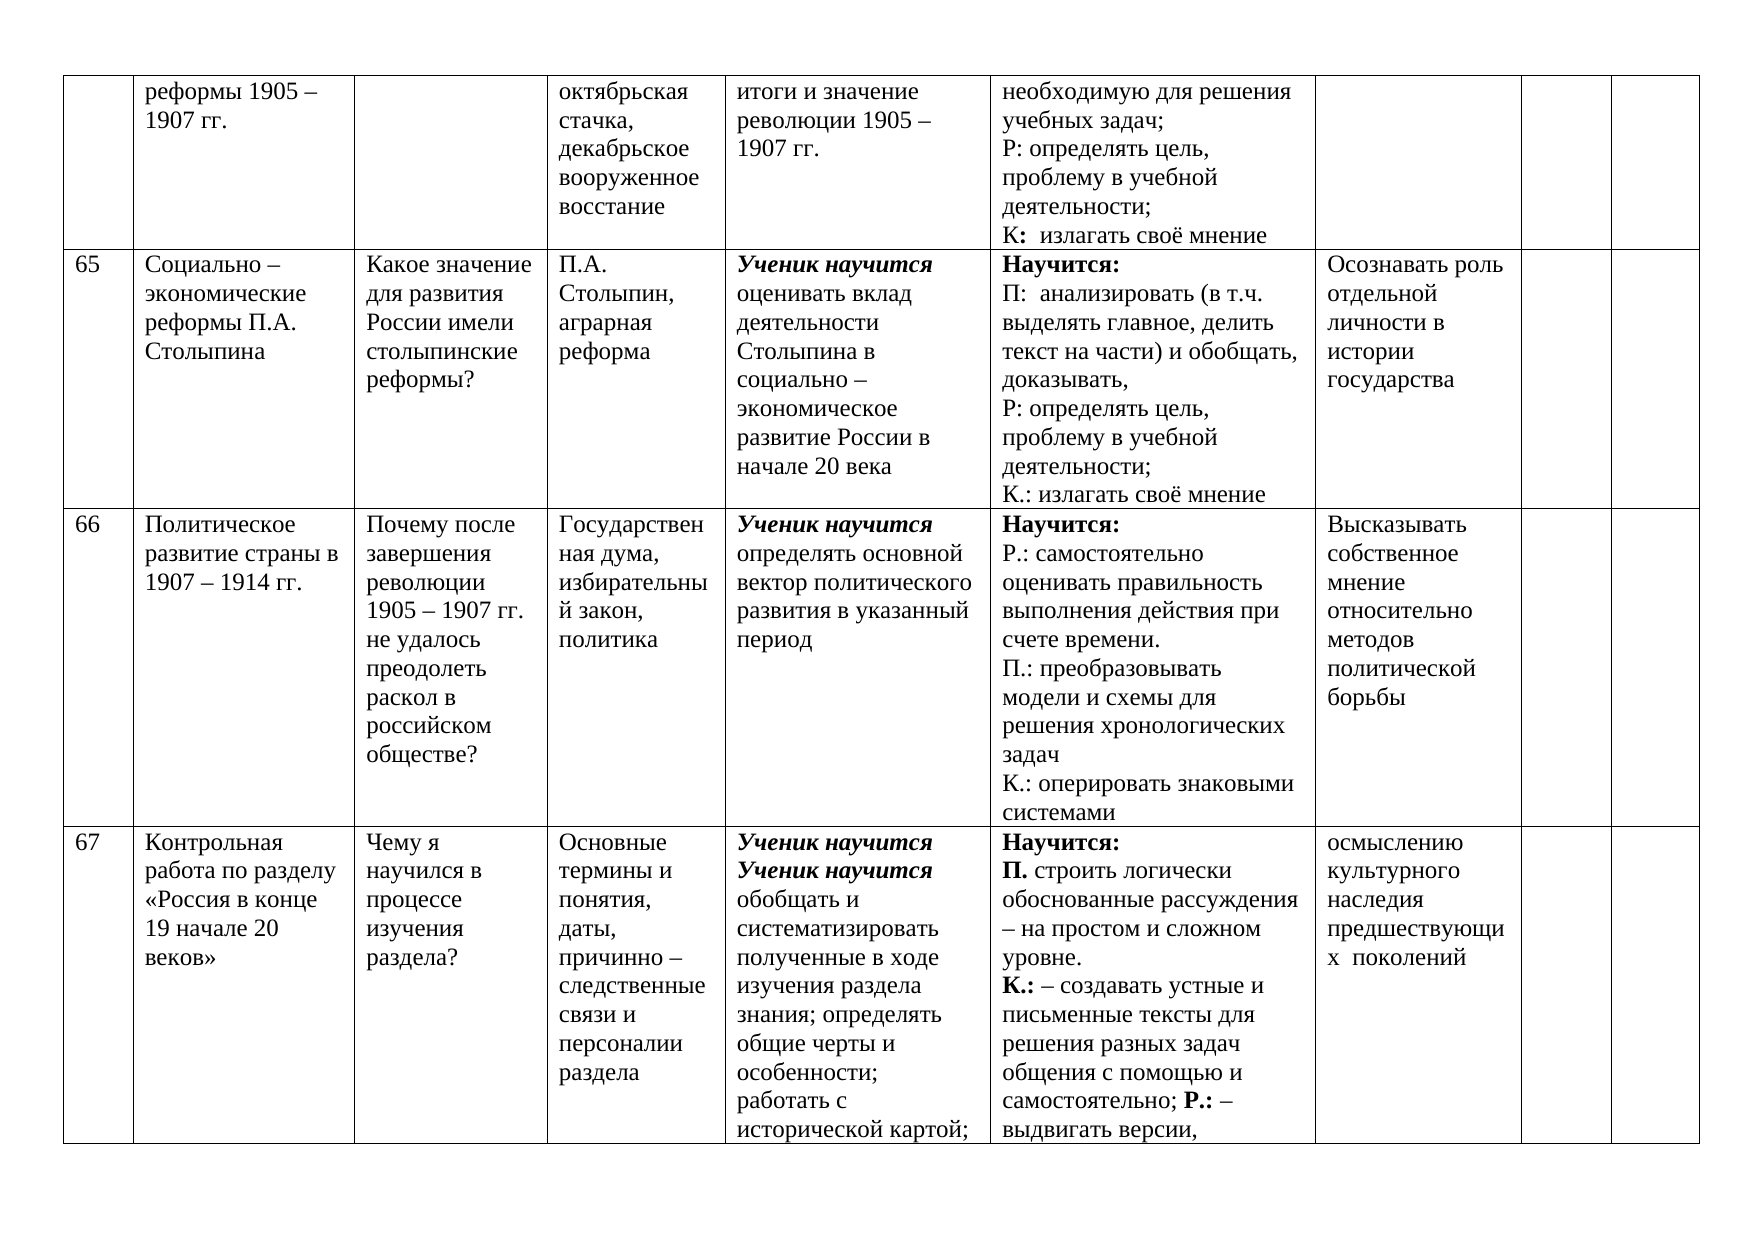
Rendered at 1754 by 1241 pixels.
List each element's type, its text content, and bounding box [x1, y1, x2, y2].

table_cell Научится: П: анализировать (в т.ч. выделять главное, делить текст на части) и обобщать, доказывать, Р: определять цель, проблему в учебной деятельности; К.: излагать своё мнение [991, 250, 1315, 508]
table_cell [1612, 250, 1699, 508]
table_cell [726, 76, 990, 248]
table_cell Ученик научится определять основной вектор политического развития в указанный период [726, 509, 990, 826]
table_cell Социально – экономические реформы П.А. Столыпина [134, 250, 354, 508]
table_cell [355, 827, 547, 1143]
table_cell Научится: Р.: самостоятельно оценивать правильность выполнения действия при счете времени. П.: преобразовывать модели и схемы для решения хронологических задач К.: оперировать знаковыми системами [991, 509, 1315, 826]
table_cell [355, 76, 547, 248]
table_cell 64 [64, 76, 133, 248]
table_cell Какое значение для развития России имели столыпинские реформы? [355, 250, 547, 508]
table_cell [1612, 827, 1699, 1143]
table_cell 67 [64, 827, 133, 1143]
table_cell Почему после завершения революции 1905 – 1907 гг. не удалось преодолеть раскол в российском обществе? [355, 509, 547, 826]
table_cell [548, 76, 725, 248]
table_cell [1316, 827, 1521, 1143]
table_cell [1612, 76, 1699, 248]
table_cell 66 [64, 509, 133, 826]
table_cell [1316, 76, 1521, 248]
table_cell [134, 827, 354, 1143]
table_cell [726, 827, 990, 1143]
table_cell П.А. Столыпин, аграрная реформа [548, 250, 725, 508]
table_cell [991, 827, 1315, 1143]
table_cell [1522, 509, 1611, 826]
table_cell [991, 76, 1315, 248]
table_cell 65 [64, 250, 133, 508]
table_cell [1522, 827, 1611, 1143]
table_cell [1612, 509, 1699, 826]
table_cell [1522, 250, 1611, 508]
table_cell Ученик научится оценивать вклад деятельности Столыпина в социально – экономическое развитие России в начале 20 века [726, 250, 990, 508]
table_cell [548, 827, 725, 1143]
table_cell Государственная дума, избирательный закон, политика [548, 509, 725, 826]
table_cell Политическое развитие страны в 1907 – 1914 гг. [134, 509, 354, 826]
table_cell Высказывать собственное мнение относительно методов политической борьбы [1316, 509, 1521, 826]
table_cell [1522, 76, 1611, 248]
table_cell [134, 76, 354, 248]
table_cell Осознавать роль отдельной личности в истории государства [1316, 250, 1521, 508]
